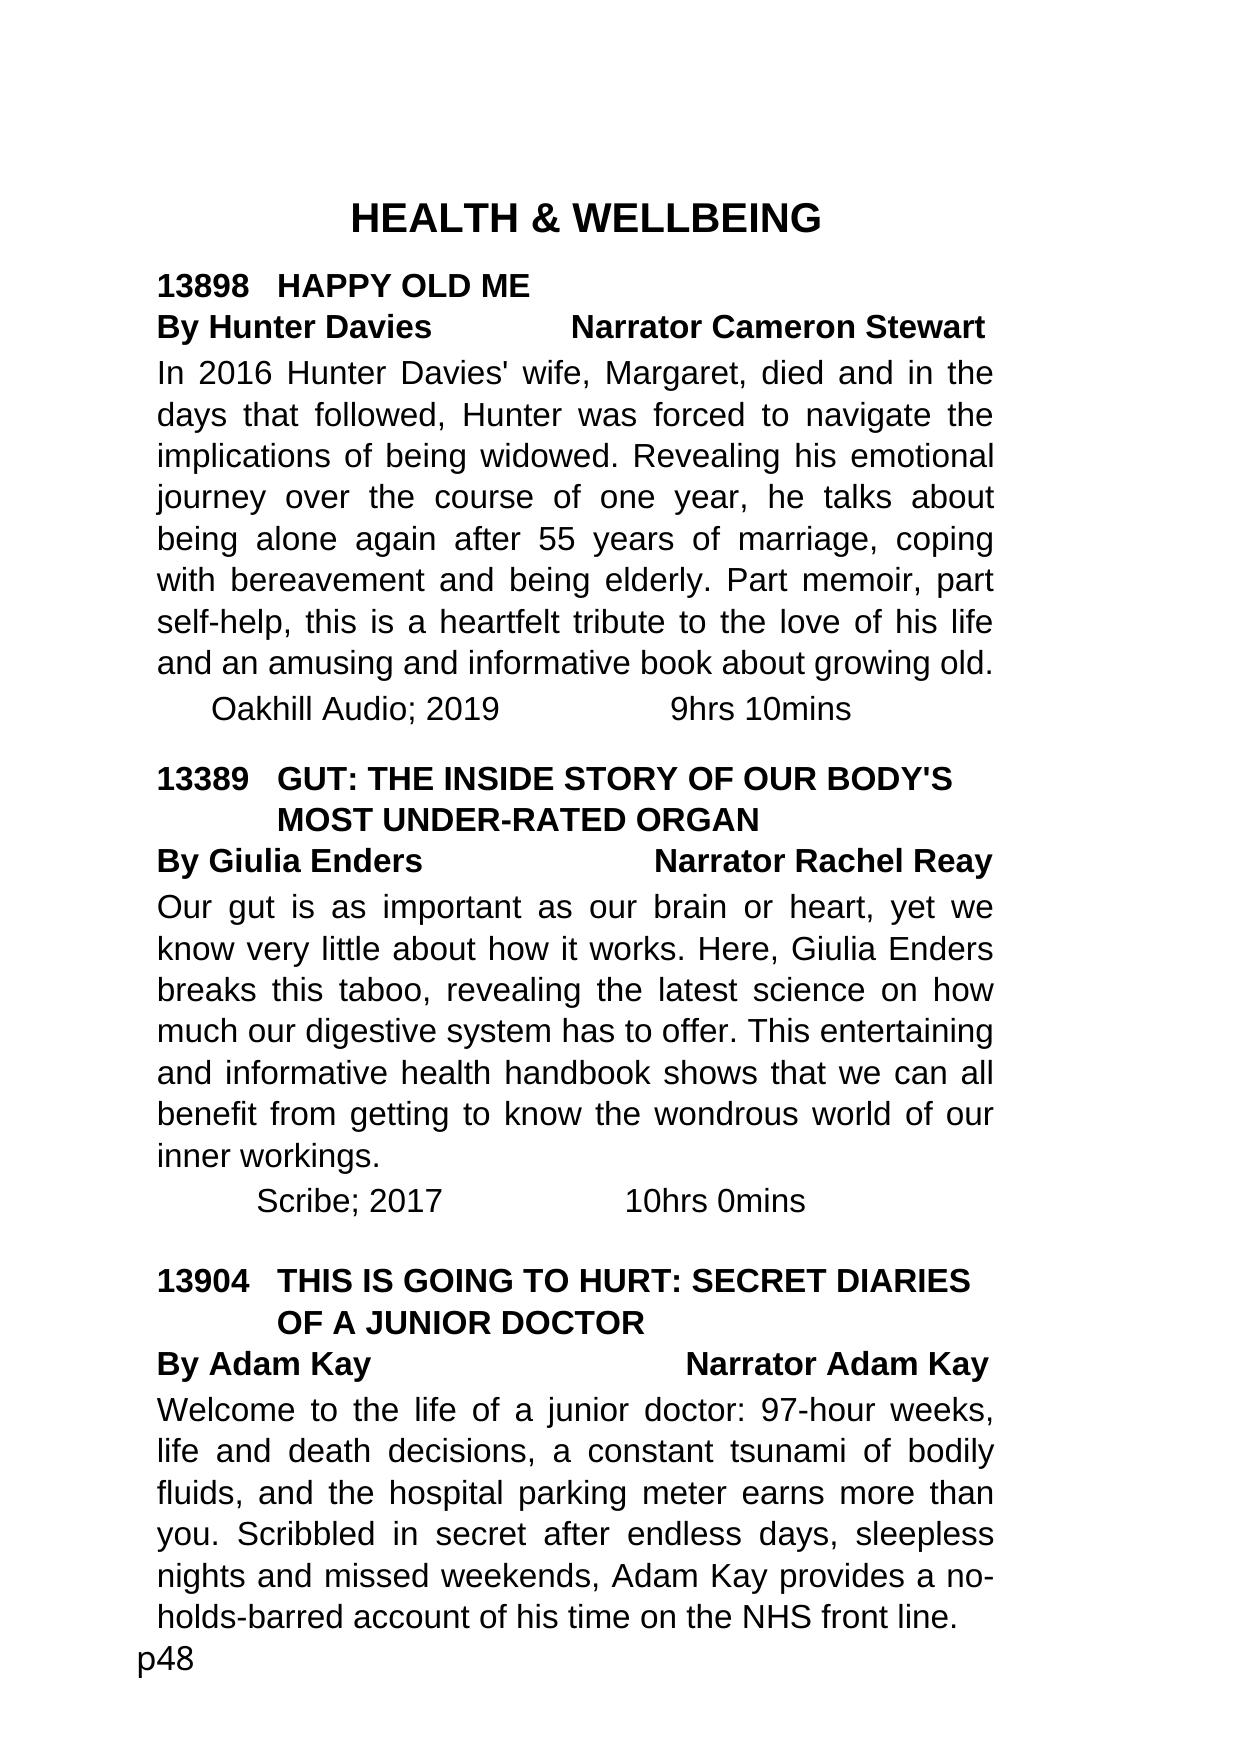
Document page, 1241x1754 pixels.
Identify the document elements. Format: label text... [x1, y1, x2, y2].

text In 2016 Hunter Davies' wife, Margaret, died and in the days that followed, Hunter was forced to navigate the implications of being widowed. Revealing his emotional journey over the course of one year, he talks about being alone again after 55 years of marriage, coping with bereavement and being elderly. Part memoir, part self-help, this is a heartfelt tribute to the love of his life and an amusing and informative book about growing old. [157, 353, 995, 682]
text Welcome to the life of a junior doctor: 97-hour weeks, life and death decisions, a constant tsunami of bodily fluids, and the hospital parking meter earns more than you. Scribbled in secret after endless days, sleepless nights and missed weekends, Adam Kay provides a no-holds-barred account of his time on the NHS front line. [157, 1390, 995, 1636]
text 13389 GUT: THE INSIDE STORY OF OUR BODY'S [156, 759, 995, 797]
text By Adam Kay Narrator Adam Kay [156, 1344, 995, 1383]
text OF A JUNIOR DOCTOR [157, 1303, 995, 1341]
text 13904 THIS IS GOING TO HURT: SECRET DIARIES [157, 1261, 995, 1300]
text MOST UNDER-RATED ORGAN [157, 800, 995, 838]
text Scribe; 2017 10hrs 0mins [151, 1182, 1022, 1220]
text By Giulia Enders Narrator Rachel Reay [156, 842, 995, 880]
text HEALTH & WELLBEING [151, 193, 1022, 241]
text Oakhill Audio; 2019 9hrs 10mins [151, 689, 1022, 727]
text 13898 HAPPY OLD ME [157, 266, 995, 304]
text By Hunter Davies Narrator Cameron Stewart [156, 307, 995, 346]
text Our gut is as important as our brain or heart, yet we know very little about how it works. Here, Giulia Enders breaks this taboo, revealing the latest science on how much our digestive system has to offer. This entertaining and informative health handbook shows that we can all benefit from getting to know the wondrous world of our inner workings. [157, 887, 995, 1174]
